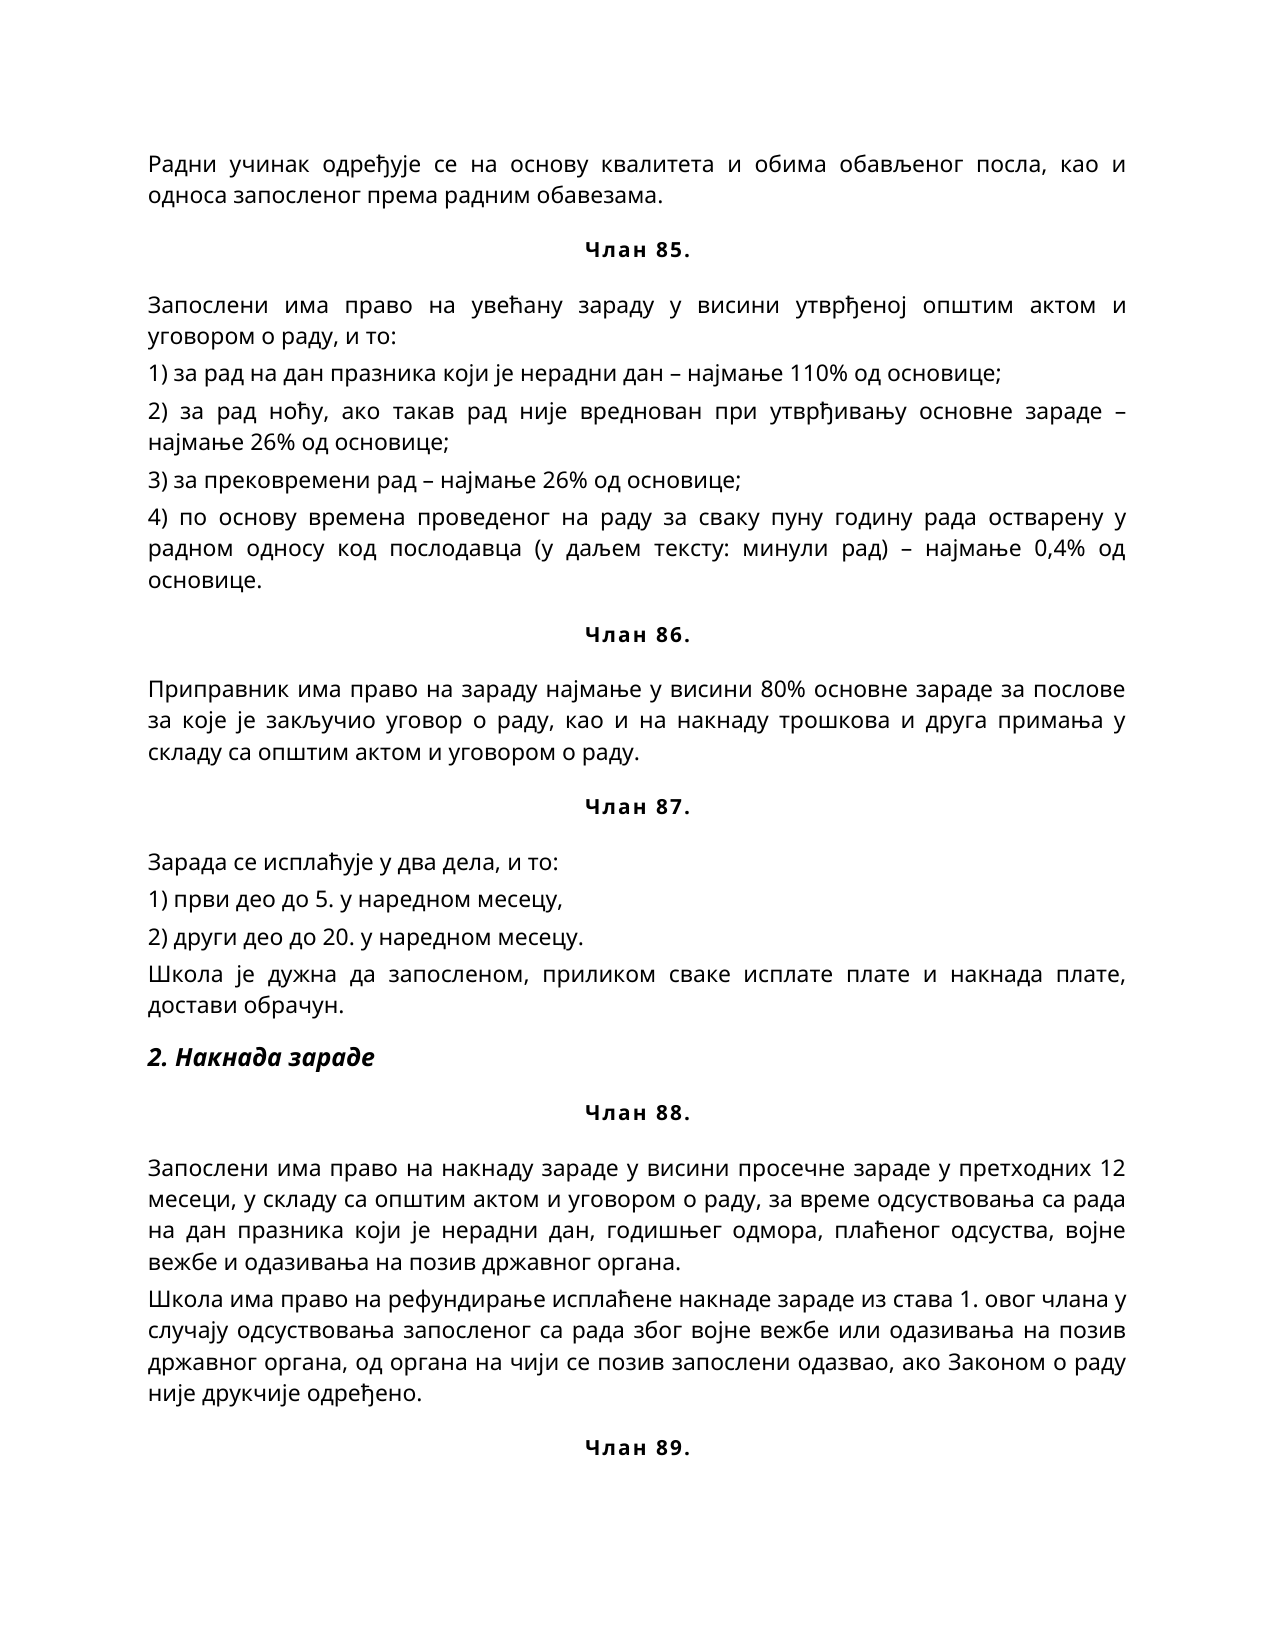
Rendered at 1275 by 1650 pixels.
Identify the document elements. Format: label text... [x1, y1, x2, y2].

text 3) за прековремени рад – најмање 26% од основице; [148, 463, 1127, 495]
text Члан 85. [148, 235, 1127, 263]
text Запослени има право на увећану зараду у висини утврђеној општим актом и уговором о раду, и то: [148, 288, 1127, 351]
text Члан 86. [148, 620, 1127, 648]
text 1) за рад на дан празника који је нерадни дан – најмање 110% од основице; [148, 357, 1127, 388]
text 4) по основу времена проведеног на раду за сваку пуну годину рада остварену у радном односу код послодавца (у даљем тексту: минули рад) – најмање 0,4% од основице. [148, 501, 1127, 595]
text Приправник има право на зараду најмање у висини 80% основне зараде за послове за које је закључио уговор о раду, као и на накнаду трошкова и друга примања у складу са општим актом и уговором о раду. [148, 673, 1127, 767]
text Радни учинак одређује се на основу квалитета и обима обављеног посла, као и односа запосленог према радним обавезама. [148, 148, 1127, 210]
text 2) за рад ноћу, ако такав рад није вреднован при утврђивању основне зараде – најмање 26% од основице; [148, 395, 1127, 457]
text Члан 87. [148, 792, 1127, 820]
text Школа је дужна да запосленом, приликом сваке исплате плате и накнада плате, достави обрачун. [148, 958, 1127, 1020]
text 2. Накнада зараде [148, 1039, 1127, 1073]
text Члан 89. [148, 1433, 1127, 1461]
text Члан 88. [148, 1098, 1127, 1127]
text Школа има право на рефундирање исплаћене накнаде зараде из става 1. овог члана у случају одсуствовања запосленог са рада због војне вежбе или одазивања на позив државног органа, од органа на чији се позив запослени одазвао, ако Законом о раду није друкчије одређено. [148, 1283, 1127, 1408]
text Зарада се исплаћује у два дела, и то: [148, 845, 1127, 877]
text 1) први део до 5. у наредном месецу, [148, 883, 1127, 914]
text Запослени има право на накнаду зараде у висини просечне зараде у претходних 12 месеци, у складу са општим актом и уговором о раду, за време одсуствовања са рада на дан празника који је нерадни дан, годишњег одмора, плаћеног одсуства, војне вежбе и одазивања на позив државног органа. [148, 1152, 1127, 1277]
text 2) други део до 20. у наредном месецу. [148, 920, 1127, 952]
